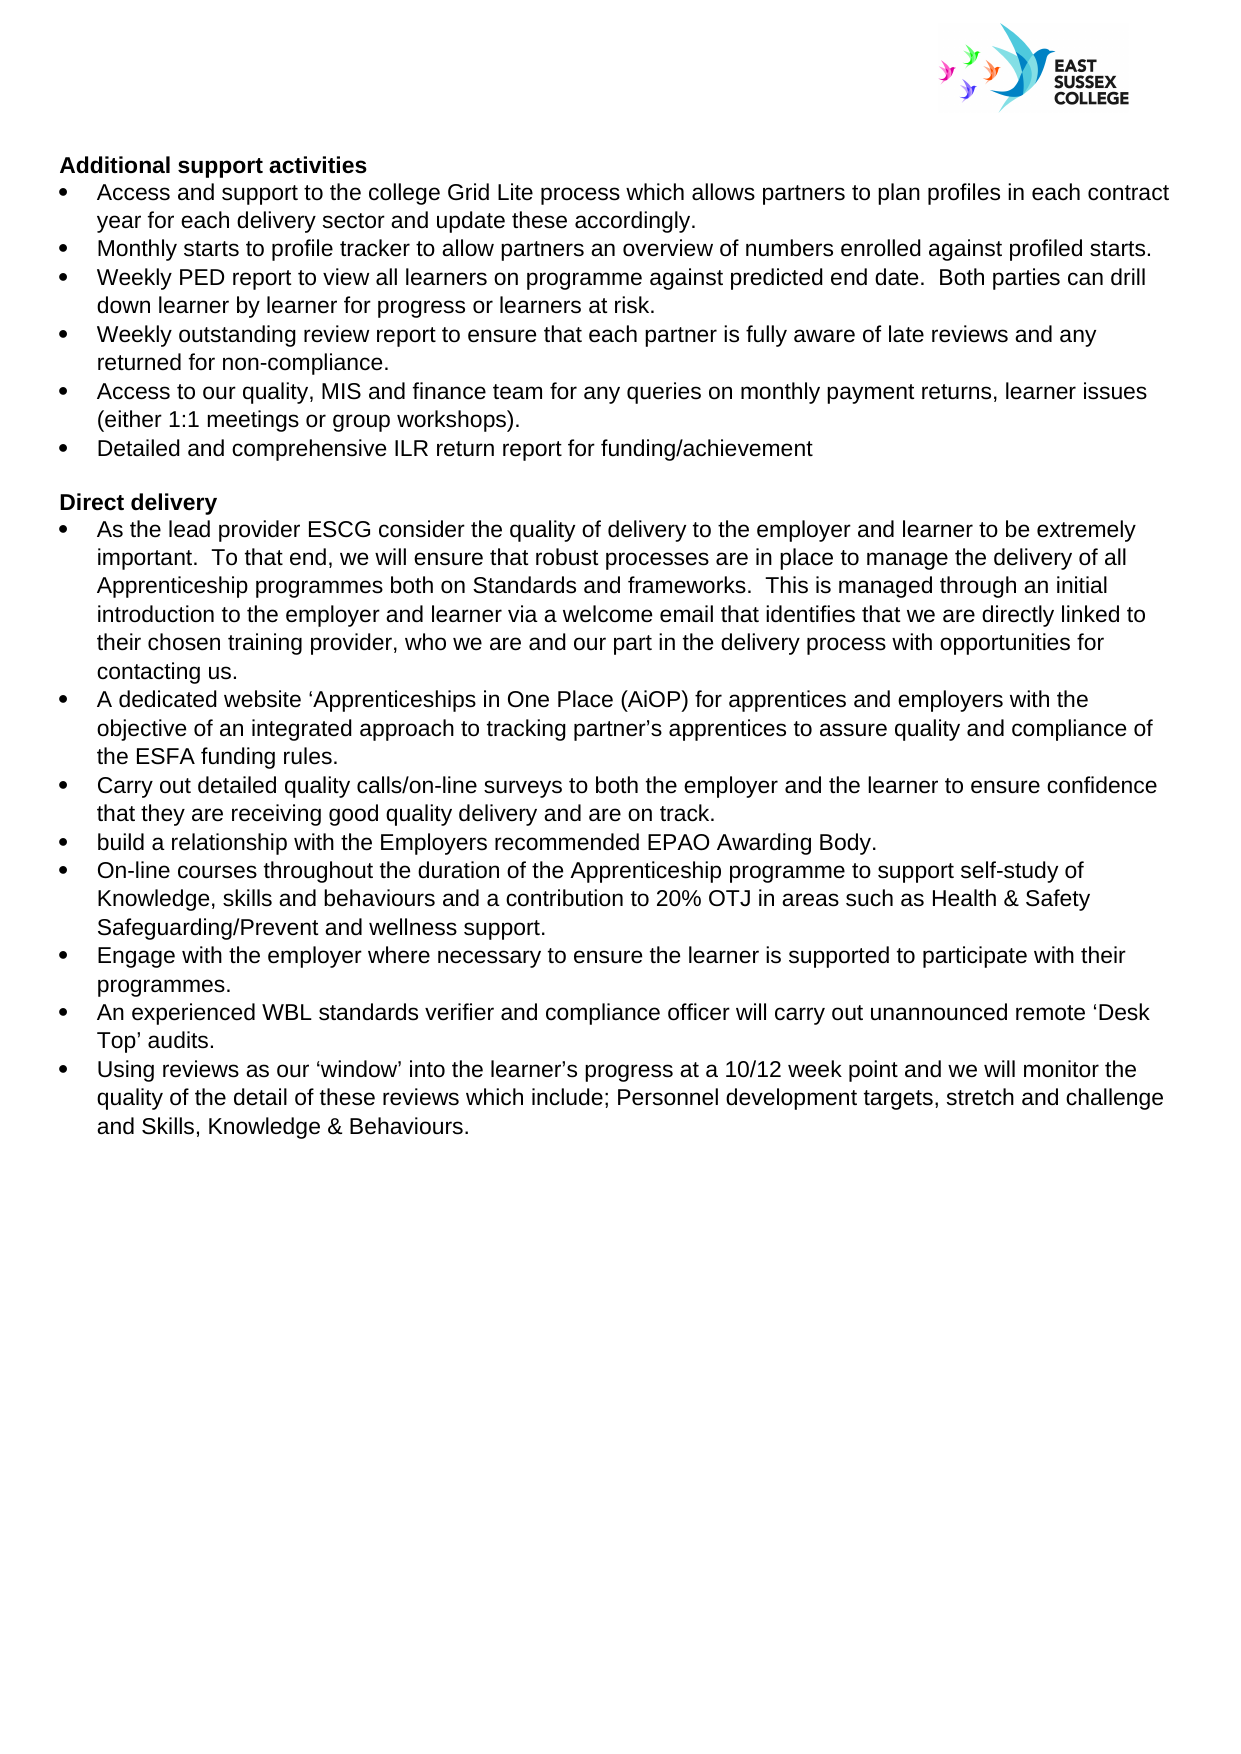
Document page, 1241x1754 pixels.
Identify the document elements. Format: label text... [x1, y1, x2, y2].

picture [938, 23, 1129, 113]
text Direct delivery [59, 489, 1181, 516]
text Additional support activities [59, 152, 1181, 178]
list build a relationship with the Employers recommended EPAO Awarding Body. [59, 828, 1181, 855]
list As the lead provider ESCG consider the quality of delivery to the employer and learner to be extremely important. To that end, we will ensure that robust processes are in place to manage the delivery of all Apprenticeship programmes both on Standards and frameworks. This is managed through an initial introduction to the employer and learner via a welcome email that identifies that we are directly linked to their chosen training provider, who we are and our part in the delivery process with opportunities for contacting us. [59, 516, 1181, 684]
list Detailed and comprehensive ILR return report for funding/achievement [59, 434, 1181, 461]
list Access and support to the college Grid Lite process which allows partners to plan profiles in each contract year for each delivery sector and update these accordingly. [59, 178, 1181, 233]
list On-line courses throughout the duration of the Apprenticeship programme to support self-study of Knowledge, skills and behaviours and a contribution to 20% OTJ in areas such as Health & Safety Safeguarding/Prevent and wellness support. [59, 857, 1181, 940]
list Weekly outstanding review report to ensure that each partner is fully aware of late reviews and any returned for non-compliance. [59, 321, 1181, 376]
list Using reviews as our ‘window’ into the learner’s progress at a 10/12 week point and we will monitor the quality of the detail of these reviews which include; Personnel development targets, stretch and challenge and Skills, Knowledge & Behaviours. [59, 1056, 1181, 1139]
list An experienced WBL standards verifier and compliance officer will carry out unannounced remote ‘Desk Top’ audits. [59, 999, 1181, 1054]
list Carry out detailed quality calls/on-line surveys to both the employer and the learner to ensure confidence that they are receiving good quality delivery and are on track. [59, 772, 1181, 826]
list Monthly starts to profile tracker to allow partners an overview of numbers enrolled against profiled starts. [59, 235, 1181, 262]
list Access to our quality, MIS and finance team for any queries on monthly payment returns, learner issues (either 1:1 meetings or group workshops). [59, 378, 1181, 432]
list Engage with the employer where necessary to ensure the learner is supported to participate with their programmes. [59, 942, 1181, 997]
list Weekly PED report to view all learners on programme against predicted end date. Both parties can drill down learner by learner for progress or learners at risk. [59, 264, 1181, 319]
list A dedicated website ‘Apprenticeships in One Place (AiOP) for apprentices and employers with the objective of an integrated approach to tracking partner’s apprentices to assure quality and compliance of the ESFA funding rules. [59, 686, 1181, 769]
